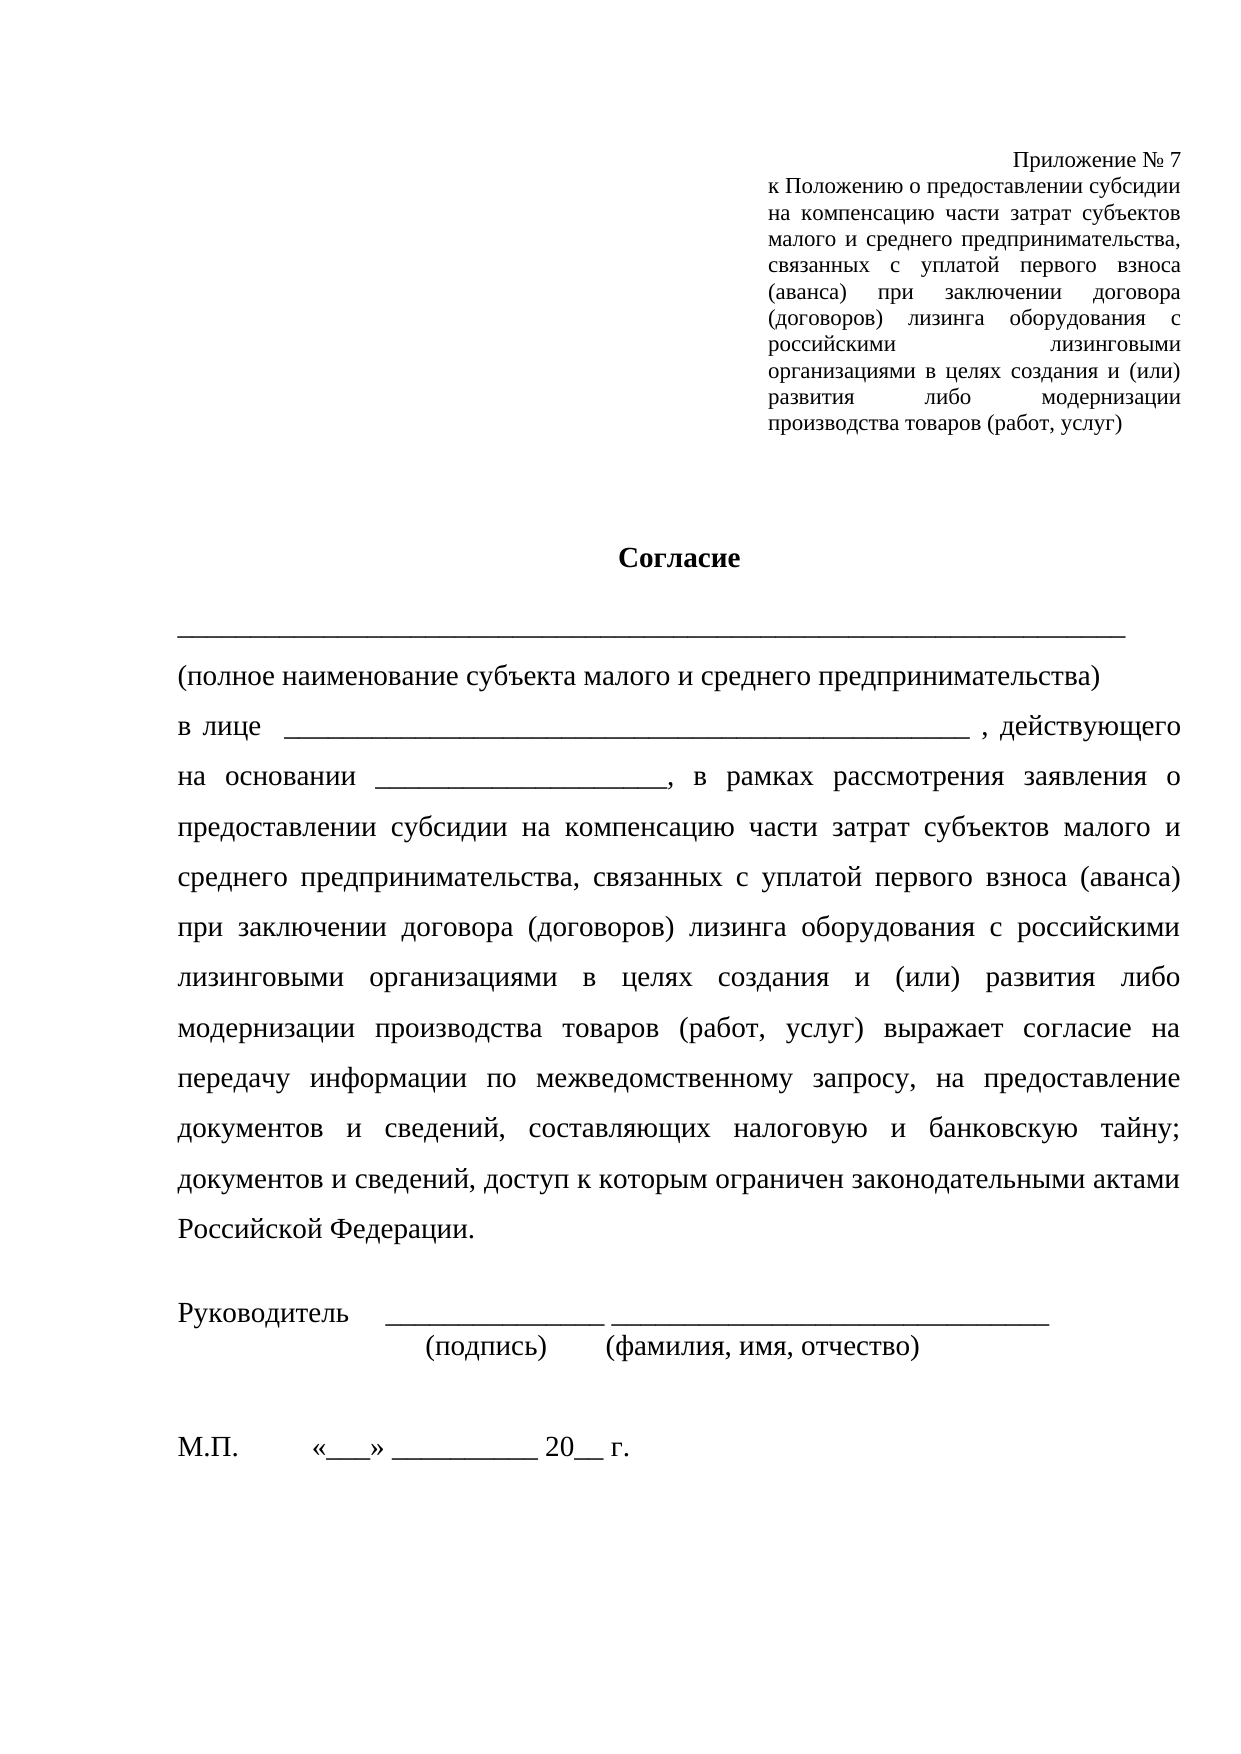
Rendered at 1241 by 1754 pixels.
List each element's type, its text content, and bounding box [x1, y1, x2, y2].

text (полное наименование субъекта малого и среднего предпринимательства) [177, 658, 1181, 691]
text Приложение № 7 [177, 146, 1181, 172]
text Согласие [177, 540, 1181, 574]
text (подпись) (фамилия, имя, отчество) [177, 1328, 1181, 1362]
text _________________________________________________________________ [177, 607, 1181, 641]
text М.П. «___» __________ 20__ г. [177, 1429, 1181, 1463]
text в лице _______________________________________________ , действующего на основании ____________________, в рамках рассмотрения заявления о предоставлении субсидии на компенсацию части затрат субъектов малого и среднего предпринимательства, связанных с уплатой первого взноса (аванса) при заключении договора (договоров) лизинга оборудования с российскими лизинговыми организациями в целях создания и (или) развития либо модернизации производства товаров (работ, услуг) выражает согласие на передачу информации по межведомственному запросу, на предоставление документов и сведений, составляющих налоговую и банковскую тайну; документов и сведений, доступ к которым ограничен законодательными актами Российской Федерации. [177, 708, 1181, 1245]
text Руководитель _______________ ______________________________ [177, 1295, 1181, 1328]
text к Положению о предоставлении субсидии на компенсацию части затрат субъектов малого и среднего предпринимательства, связанных с уплатой первого взноса (аванса) при заключении договора (договоров) лизинга оборудования с российскими лизинговыми организациями в целях создания и (или) развития либо модернизации производства товаров (работ, услуг) [768, 172, 1181, 436]
